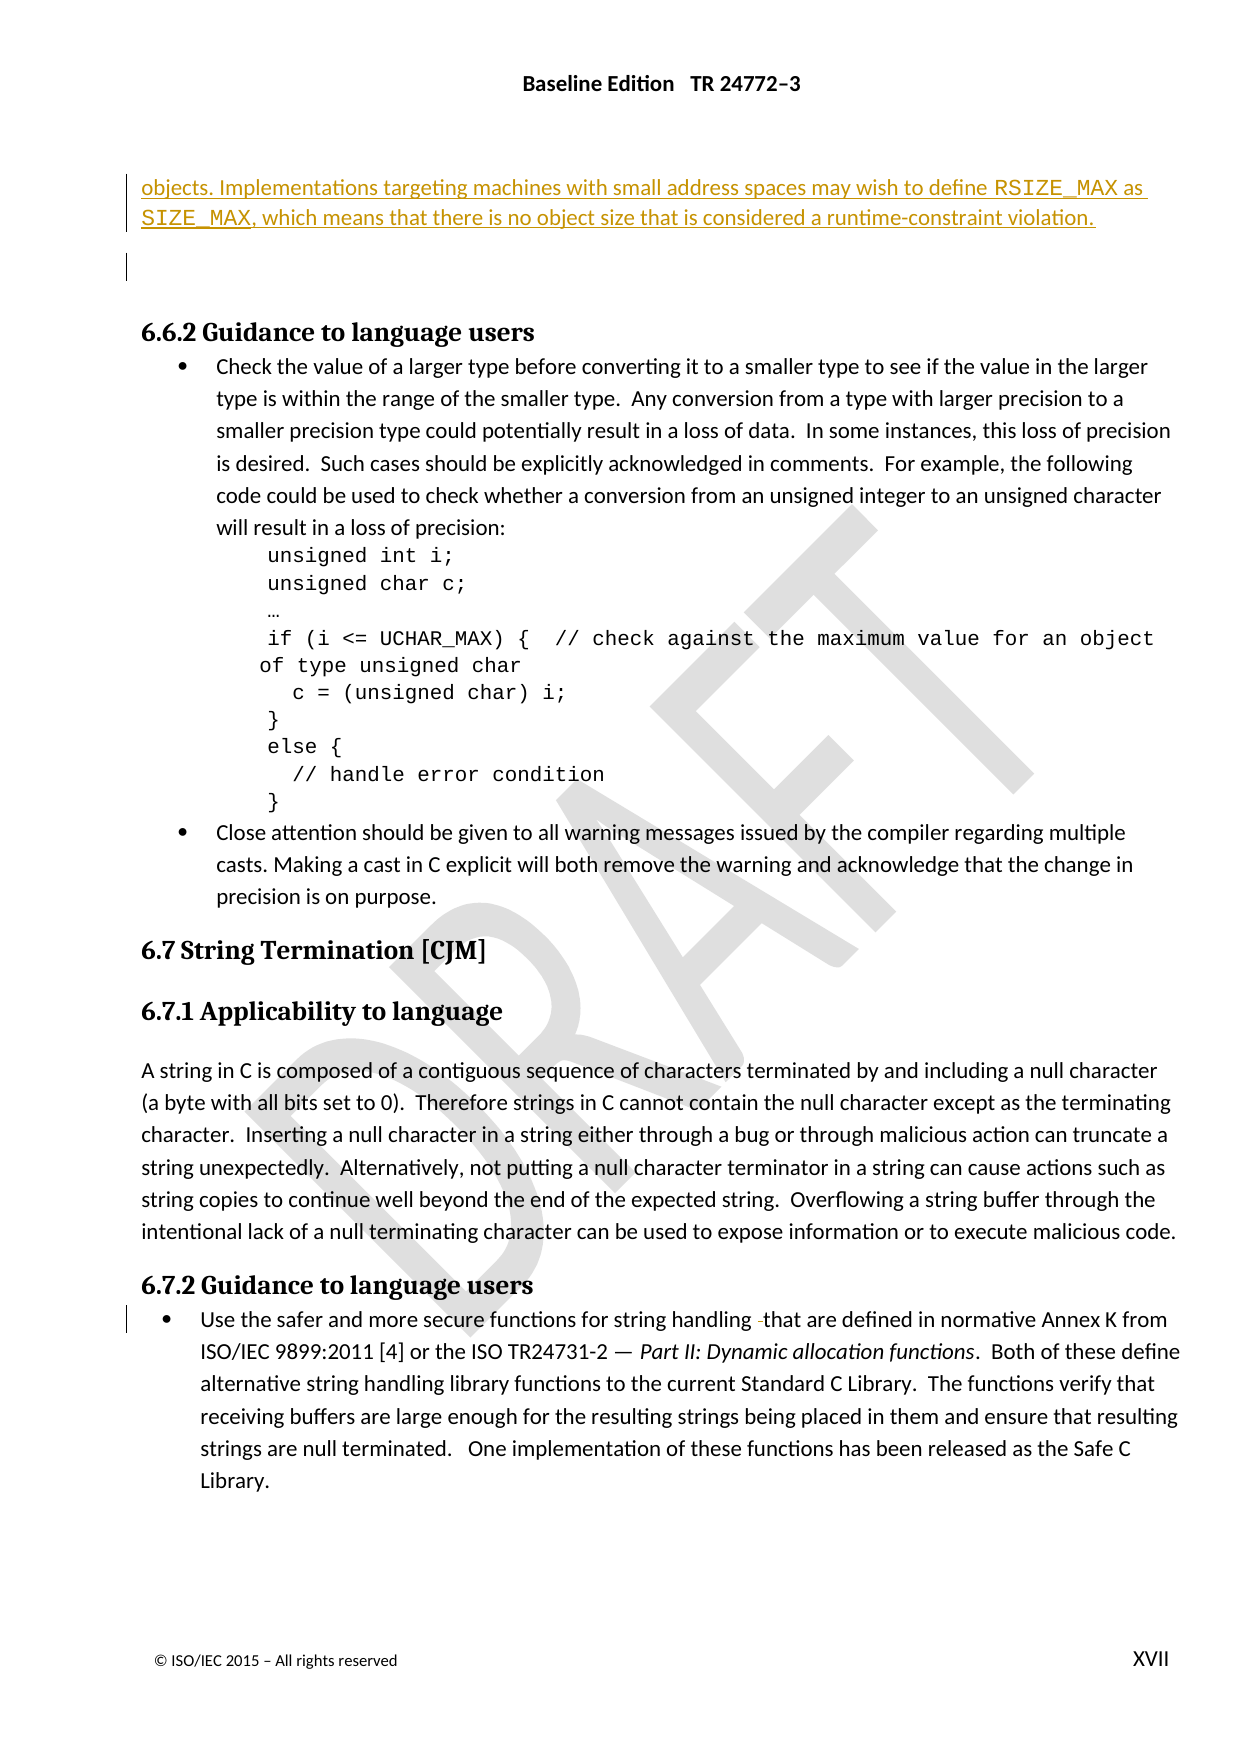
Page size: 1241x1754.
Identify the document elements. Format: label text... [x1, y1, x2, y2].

text unsigned char c; [259, 573, 1182, 597]
text A string in C is composed of a contiguous sequence of characters terminated by and including a null character (a byte with all bits set to 0). Therefore strings in C cannot contain the null character except as the terminating character. Inserting a null character in a string either through a bug or through malicious action can truncate a string unexpectedly. Alternatively, not putting a null character terminator in a string can cause actions such as string copies to continue well beyond the end of the expected string. Overflowing a string buffer through the intentional lack of a null terminating character can be used to expose information or to execute malicious code. [141, 1056, 1182, 1245]
text } [259, 791, 1182, 814]
subtitle 6.7.2 Guidance to language users [141, 1270, 1182, 1301]
subtitle 6.6.2 Guidance to language users [141, 317, 1182, 348]
list Check the value of a larger type before converting it to a smaller type to see if the value in the larger type is within the range of the smaller type. Any conversion from a type with larger precision to a smaller precision type could potentially result in a loss of data. In some instances, this loss of precision is desired. Such cases should be explicitly acknowledged in comments. For example, the following code could be used to check whether a conversion from an unsigned integer to an unsigned character will result in a loss of precision: [178, 352, 1182, 541]
text } [259, 709, 1182, 733]
subtitle 6.7 String Termination [CJM] [141, 935, 1182, 966]
list Use the safer and more secure functions for string handling that are defined in normative Annex K from ISO/IEC 9899:2011 [4] or the ISO TR24731-2 — Part II: Dynamic allocation functions. Both of these define alternative string handling library functions to the current Standard C Library. The functions verify that receiving buffers are large enough for the resulting strings being placed in them and ensure that resulting strings are null terminated. One implementation of these functions has been released as the Safe C Library. [163, 1305, 1182, 1494]
text unsigned int i; [259, 545, 1182, 569]
subtitle 6.7.1 Applicability to language [141, 996, 1182, 1027]
text c = (unsigned char) i; [259, 682, 1182, 706]
text // handle error condition [259, 763, 1182, 787]
text … [259, 600, 1182, 624]
text if (i <= UCHAR_MAX) { // check against the maximum value for an object of type unsigned char [259, 628, 1182, 678]
text else { [259, 736, 1182, 760]
list Close attention should be given to all warning messages issued by the compiler regarding multiple casts. Making a cast in C explicit will both remove the warning and acknowledge that the change in precision is on purpose. [178, 818, 1182, 910]
